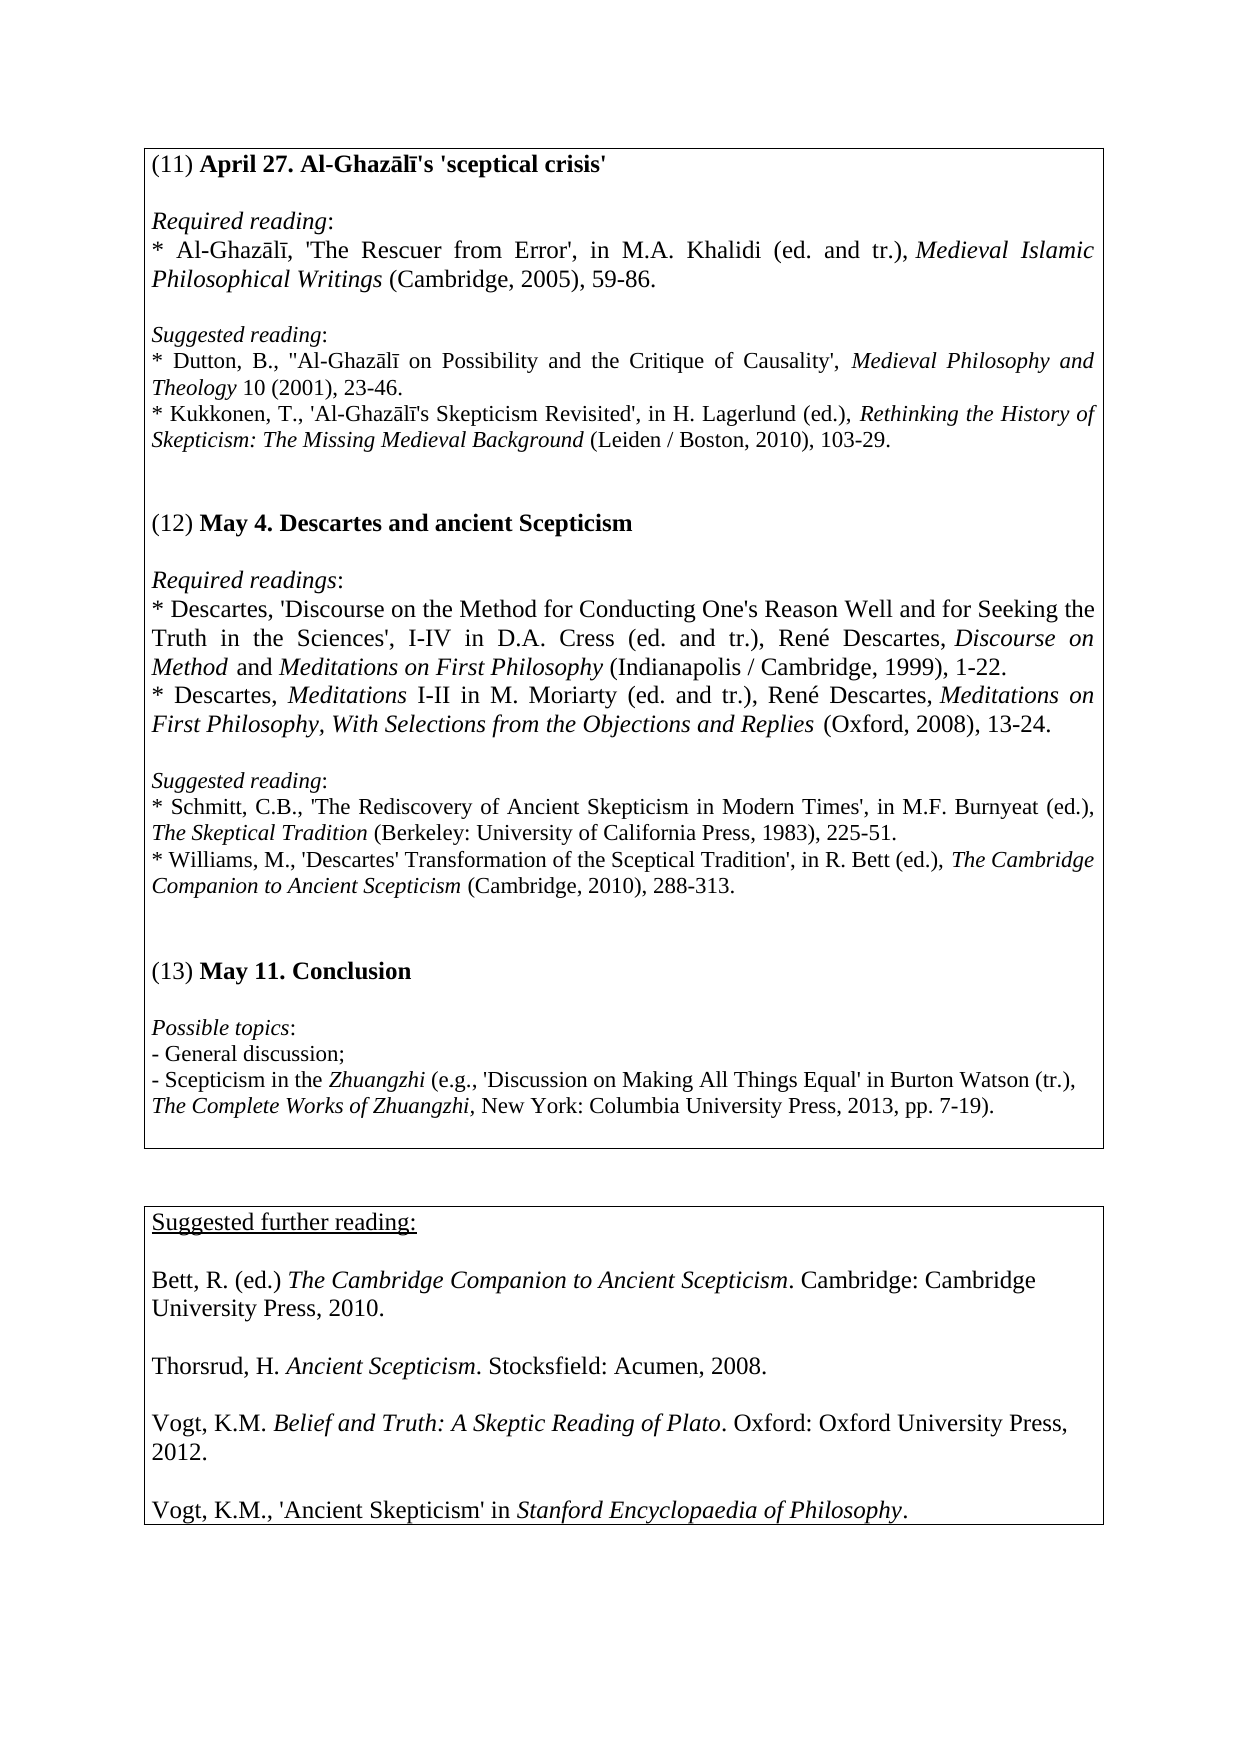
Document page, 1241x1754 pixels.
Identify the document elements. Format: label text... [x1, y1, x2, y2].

table_header Suggested further reading: Bett, R. (ed.) The Cambridge Companion to Ancient Scepticism. Cambridge: Cambridge University Press, 2010. Thorsrud, H. Ancient Scepticism. Stocksfield: Acumen, 2008. Vogt, K.M. Belief and Truth: A Skeptic Reading of Plato. Oxford: Oxford University Press, 2012. Vogt, K.M., 'Ancient Skepticism' in Stanford Encyclopaedia of Philosophy. [145, 1207, 1103, 1523]
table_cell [145, 149, 1103, 1148]
